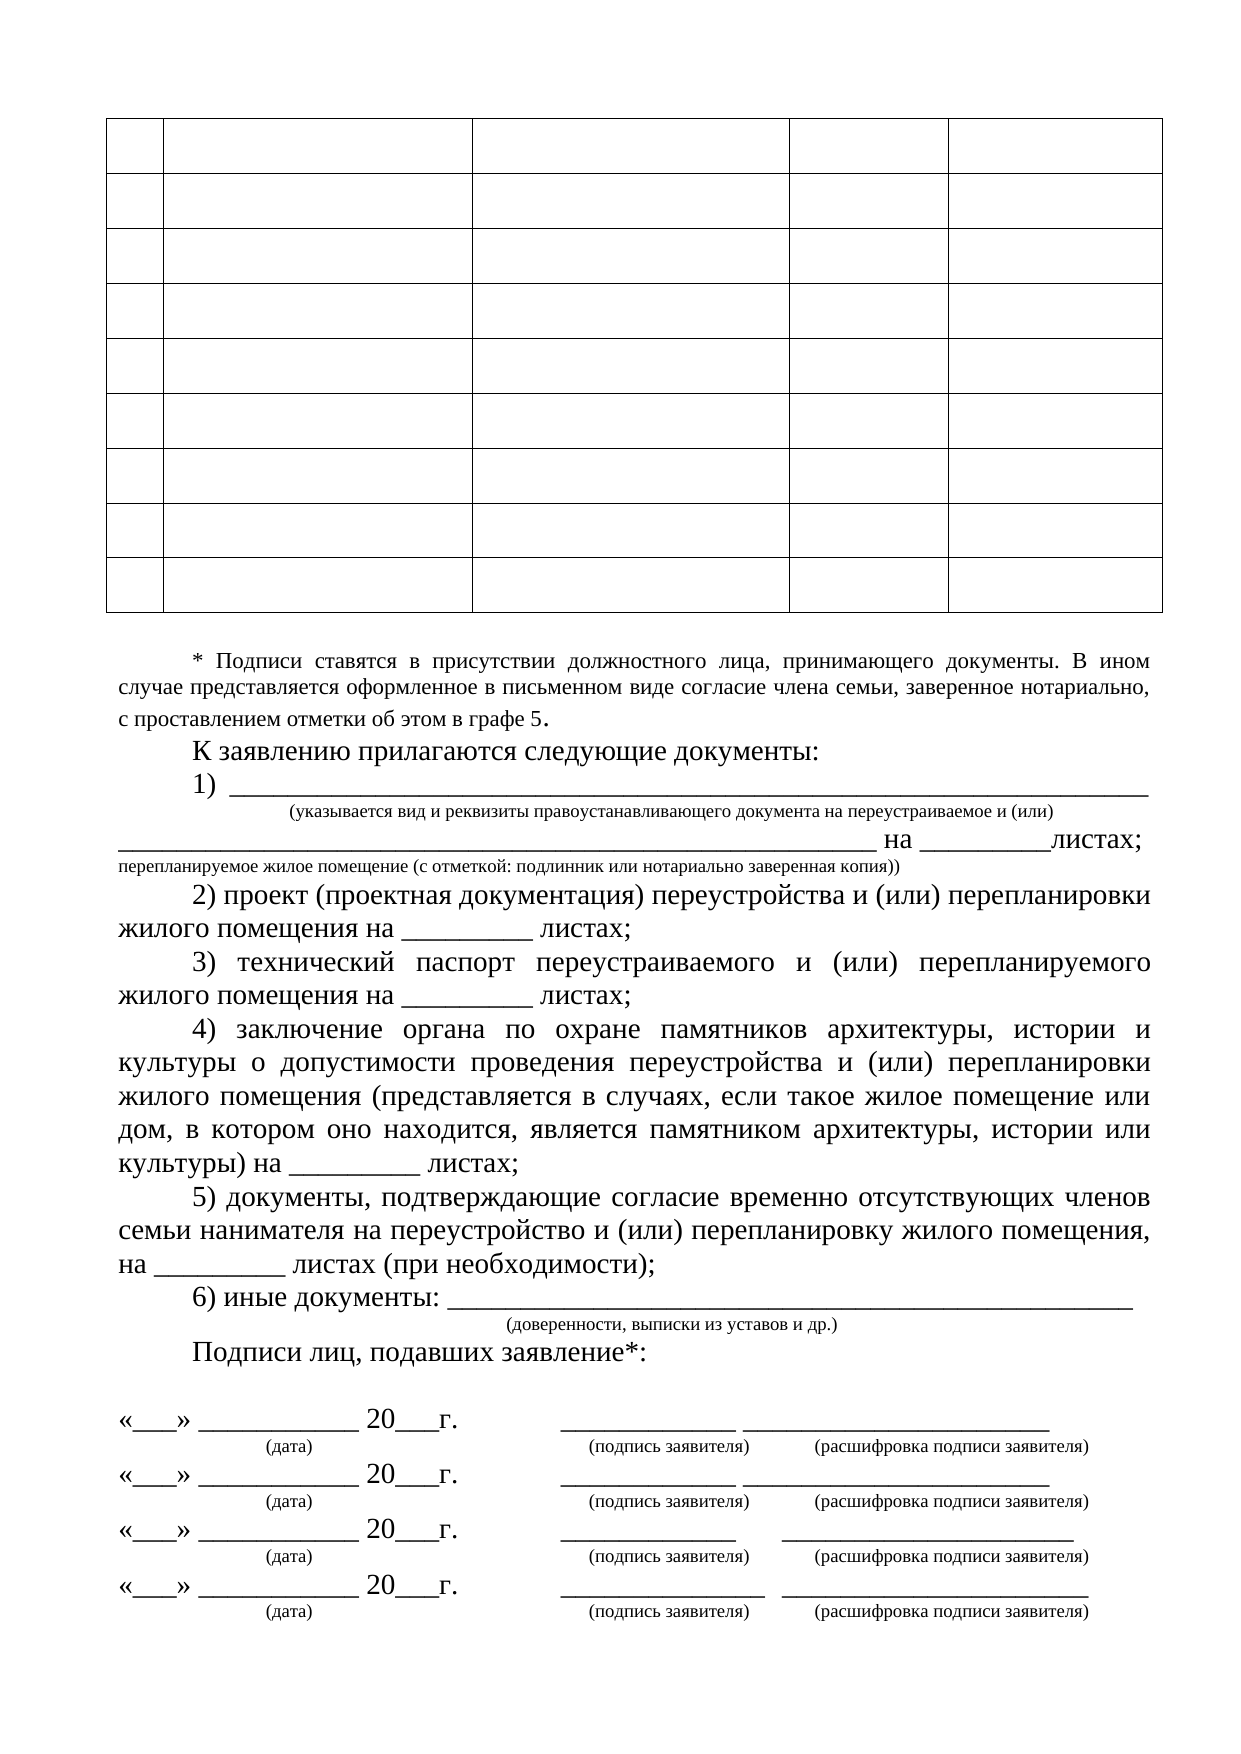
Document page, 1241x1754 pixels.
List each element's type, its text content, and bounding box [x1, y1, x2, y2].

table_cell [790, 174, 948, 228]
table_cell [790, 284, 948, 338]
text 3) технический паспорт переустраиваемого и (или) перепланируемого жилого помещения на _________ листах; [118, 944, 1152, 1011]
table_cell [790, 504, 948, 557]
table_cell [164, 558, 472, 612]
table_cell [790, 558, 948, 612]
table_cell [473, 558, 789, 612]
table_cell [790, 449, 948, 502]
text 6) иные документы: _______________________________________________ [118, 1279, 1152, 1313]
table_cell [949, 284, 1162, 338]
table_cell [473, 119, 789, 173]
text К заявлению прилагаются следующие документы: [118, 733, 1152, 767]
table_cell [107, 119, 163, 173]
table_cell [473, 394, 789, 447]
table_cell [164, 339, 472, 393]
table_cell [949, 174, 1162, 228]
table_cell [790, 119, 948, 173]
table_cell [107, 284, 163, 338]
text (дата) (подпись заявителя) (расшифровка подписи заявителя) [192, 1490, 1152, 1512]
table_cell [790, 229, 948, 283]
text «___» ___________ 20___г. ____________ _____________________ [118, 1401, 1152, 1435]
table_cell [949, 229, 1162, 283]
text Подписи лиц, подавших заявление*: [118, 1334, 1152, 1368]
table_cell [473, 229, 789, 283]
table_cell [949, 449, 1162, 502]
text (дата) (подпись заявителя) (расшифровка подписи заявителя) [192, 1435, 1152, 1457]
table_cell [473, 339, 789, 393]
table_cell [107, 339, 163, 393]
table_cell [164, 449, 472, 502]
table_cell [107, 449, 163, 502]
table_cell [473, 284, 789, 338]
text 5) документы, подтверждающие согласие временно отсутствующих членов семьи нанимателя на переустройство и (или) перепланировку жилого помещения, на _________ листах (при необходимости); [118, 1179, 1152, 1279]
text (дата) (подпись заявителя) (расшифровка подписи заявителя) [192, 1545, 1152, 1567]
table_cell [949, 119, 1162, 173]
text (доверенности, выписки из уставов и др.) [118, 1313, 1152, 1334]
text «___» ___________ 20___г. ____________ ____________________ [118, 1512, 1152, 1545]
table_cell [164, 504, 472, 557]
table_cell [949, 339, 1162, 393]
table_cell [949, 558, 1162, 612]
table_cell [164, 229, 472, 283]
table_cell [949, 394, 1162, 447]
text перепланируемое жилое помещение (с отметкой: подлинник или нотариально заверенная копия)) [118, 855, 1152, 877]
table_cell [790, 394, 948, 447]
text 2) проект (проектная документация) переустройства и (или) перепланировки жилого помещения на _________ листах; [118, 877, 1152, 944]
text ____________________________________________________ на _________листах; [118, 822, 1152, 855]
table_cell [790, 339, 948, 393]
list _______________________________________________________________ [192, 767, 1152, 800]
table_cell [107, 504, 163, 557]
table_cell [473, 174, 789, 228]
table_cell [107, 174, 163, 228]
table_cell [164, 174, 472, 228]
table_cell [164, 119, 472, 173]
table_cell [949, 504, 1162, 557]
table_cell [473, 449, 789, 502]
text «___» ___________ 20___г. ____________ _____________________ [118, 1457, 1152, 1490]
table_cell [107, 229, 163, 283]
text (дата) (подпись заявителя) (расшифровка подписи заявителя) [192, 1600, 1152, 1622]
text (указывается вид и реквизиты правоустанавливающего документа на переустраиваемое и (или) [118, 800, 1152, 822]
table_cell [164, 284, 472, 338]
table_cell [164, 394, 472, 447]
text «___» ___________ 20___г. ______________ _____________________ [118, 1567, 1152, 1600]
table_cell [107, 394, 163, 447]
table_cell [107, 558, 163, 612]
text * Подписи ставятся в присутствии должностного лица, принимающего документы. В ином случае представляется оформленное в письменном виде согласие члена семьи, заверенное нотариально, с проставлением отметки об этом в графе 5. [118, 647, 1152, 733]
text 4) заключение органа по охране памятников архитектуры, истории и культуры о допустимости проведения переустройства и (или) перепланировки жилого помещения (представляется в случаях, если такое жилое помещение или дом, в котором оно находится, является памятником архитектуры, истории или культуры) на _________ листах; [118, 1011, 1152, 1179]
table_cell [473, 504, 789, 557]
